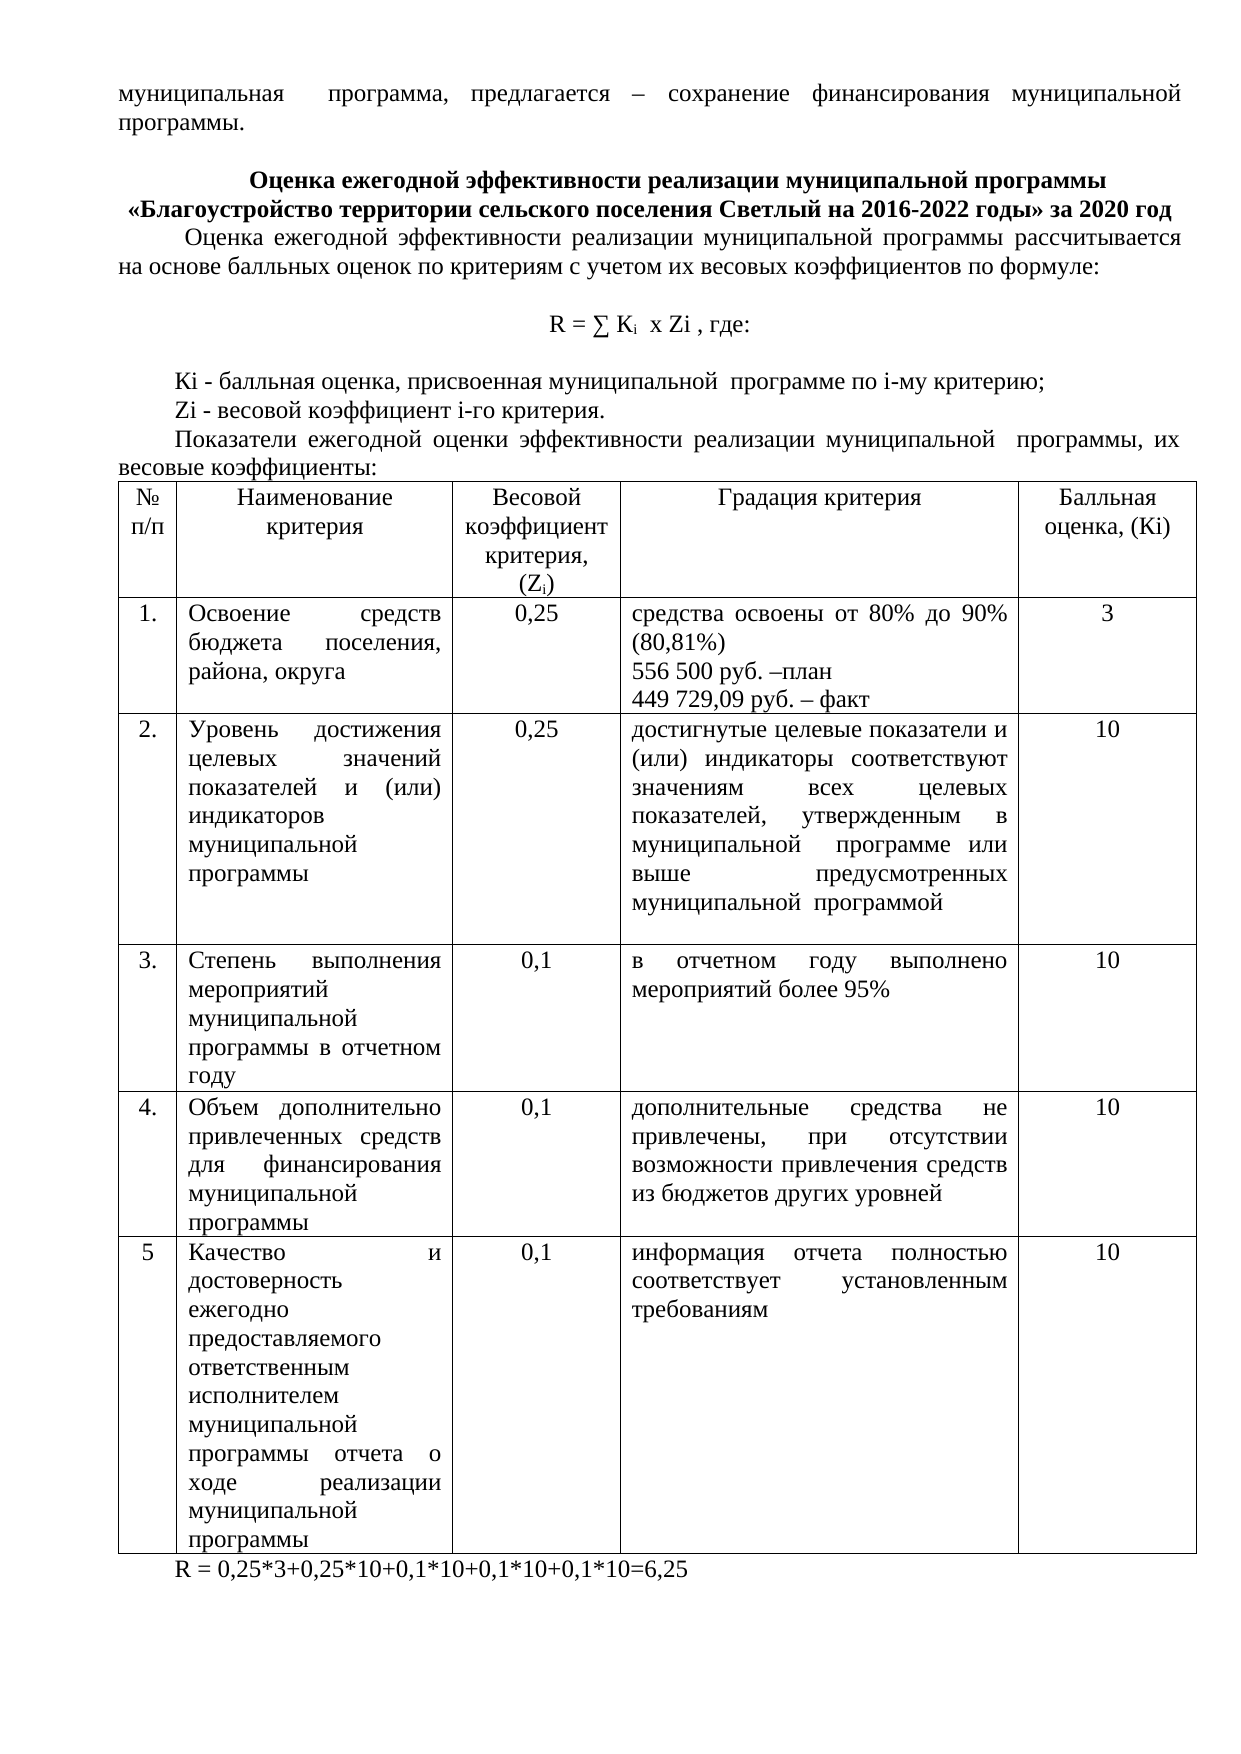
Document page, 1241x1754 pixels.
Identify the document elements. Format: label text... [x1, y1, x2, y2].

table_cell 10 [1019, 1237, 1196, 1553]
table_header Градация критерия [621, 482, 1018, 597]
table_cell 10 [1019, 945, 1196, 1091]
table_cell 10 [1019, 1092, 1196, 1236]
text R = 0,25*3+0,25*10+0,1*10+0,1*10+0,1*10=6,25 [118, 1554, 1181, 1583]
table_cell 3 [1019, 598, 1196, 713]
table_cell 5 [119, 1237, 176, 1553]
table_cell 0,1 [453, 1237, 620, 1553]
text Кi - балльная оценка, присвоенная муниципальной программе по i-му критерию; [118, 366, 1181, 395]
table_header Балльная оценка, (Кi) [1019, 482, 1196, 597]
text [118, 74, 1181, 136]
text Оценка ежегодной эффективности реализации муниципальной программы «Благоустройство территории сельского поселения Светлый на 2016-2022 годы» за 2020 год [118, 165, 1181, 222]
table_cell 0,25 [453, 714, 620, 944]
table_cell 3. [119, 945, 176, 1091]
table_header Весовой коэффициент критерия, (Zi) [453, 482, 620, 597]
table_cell информация отчета полностью соответствует установленным требованиям [621, 1237, 1018, 1553]
table_cell 0,1 [453, 1092, 620, 1236]
table_cell 1. [119, 598, 176, 713]
table_cell Объем дополнительно привлеченных средств для финансирования муниципальной программы [177, 1092, 452, 1236]
text Показатели ежегодной оценки эффективности реализации муниципальной программы, их весовые коэффициенты: [118, 424, 1181, 481]
table_cell дополнительные средства не привлечены, при отсутствии возможности привлечения средств из бюджетов других уровней [621, 1092, 1018, 1236]
text Zi - весовой коэффициент i-го критерия. [118, 395, 1181, 424]
text R = ∑ Кi х Zi , где: [118, 309, 1181, 337]
text Оценка ежегодной эффективности реализации муниципальной программы рассчитывается на основе балльных оценок по критериям с учетом их весовых коэффициентов по формуле: [118, 222, 1181, 280]
table_cell 10 [1019, 714, 1196, 944]
table_cell Уровень достижения целевых значений показателей и (или) индикаторов муниципальной программы [177, 714, 452, 944]
table_cell Степень выполнения мероприятий муниципальной программы в отчетном году [177, 945, 452, 1091]
table_cell 0,25 [453, 598, 620, 713]
table_cell средства освоены от 80% до 90% (80,81%) 556 500 руб. –план 449 729,09 руб. – факт [621, 598, 1018, 713]
table_cell Освоение средств бюджета поселения, района, округа [177, 598, 452, 713]
table_cell 0,1 [453, 945, 620, 1091]
table_cell в отчетном году выполнено мероприятий более 95% [621, 945, 1018, 1091]
table_cell достигнутые целевые показатели и (или) индикаторы соответствуют значениям всех целевых показателей, утвержденным в муниципальной программе или выше предусмотренных муниципальной программой [621, 714, 1018, 944]
table_cell 4. [119, 1092, 176, 1236]
table_header № п/п [119, 482, 176, 597]
table_header Наименование критерия [177, 482, 452, 597]
table_cell 2. [119, 714, 176, 944]
table_cell Качество и достоверность ежегодно предоставляемого ответственным исполнителем муниципальной программы отчета о ходе реализации муниципальной программы [177, 1237, 452, 1553]
